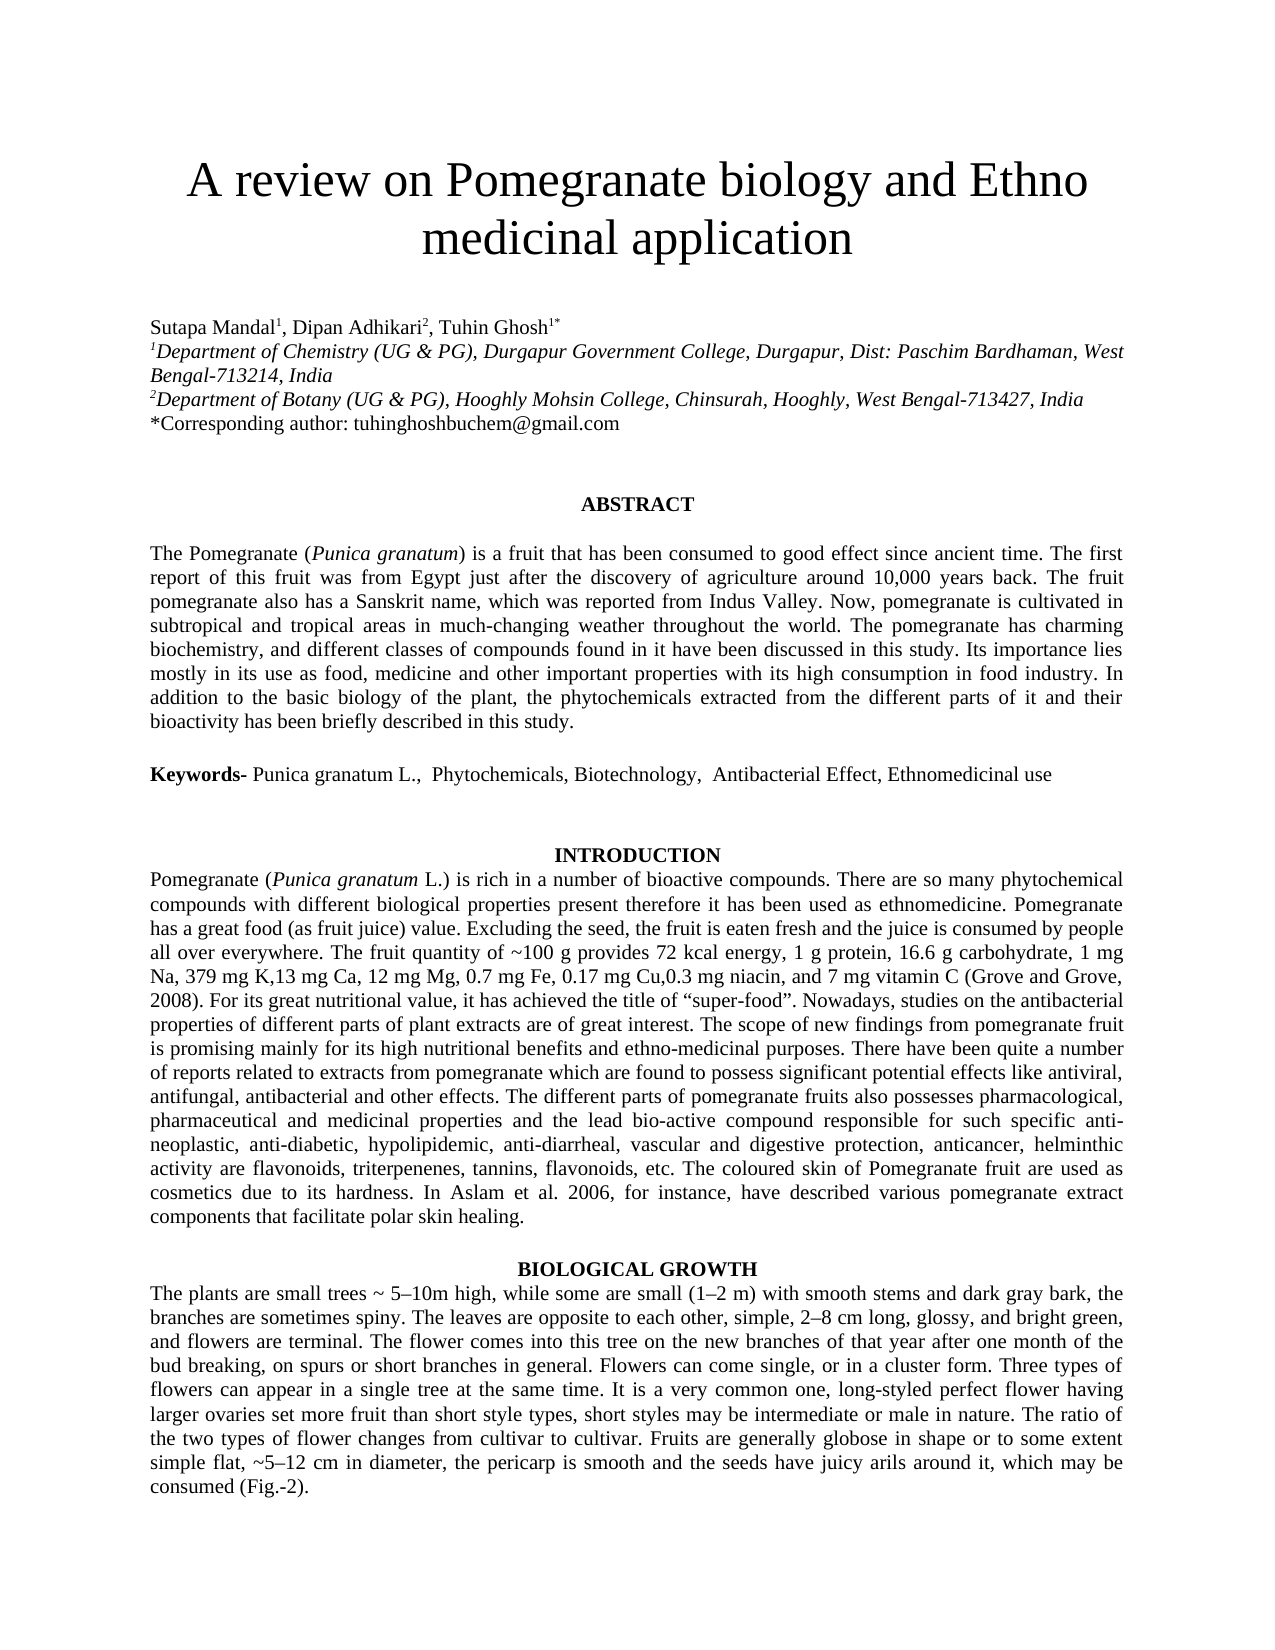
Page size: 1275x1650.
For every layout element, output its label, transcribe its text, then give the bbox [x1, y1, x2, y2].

text ABSTRACT [150, 492, 1125, 516]
text Keywords- Punica granatum L., Phytochemicals, Biotechnology, Antibacterial Effect, Ethnomedicinal use [150, 762, 1125, 786]
text Sutapa Mandal1, Dipan Adhikari2, Tuhin Ghosh1* [150, 314, 1125, 339]
text *Corresponding author: tuhinghoshbuchem@gmail.com [150, 411, 1125, 435]
text 2Department of Botany (UG & PG), Hooghly Mohsin College, Chinsurah, Hooghly, West Bengal-713427, India [150, 387, 1125, 411]
text A review on Pomegranate biology and Ethno medicinal application [150, 150, 1125, 265]
text 1Department of Chemistry (UG & PG), Durgapur Government College, Durgapur, Dist: Paschim Bardhaman, West Bengal-713214, India [150, 339, 1125, 387]
text The plants are small trees ~ 5–10m high, while some are small (1–2 m) with smooth stems and dark gray bark, the branches are sometimes spiny. The leaves are opposite to each other, simple, 2–8 cm long, glossy, and bright green, and flowers are terminal. The flower comes into this tree on the new branches of that year after one month of the bud breaking, on spurs or short branches in general. Flowers can come single, or in a cluster form. Three types of flowers can appear in a single tree at the same time. It is a very common one, long-styled perfect flower having larger ovaries set more fruit than short style types, short styles may be intermediate or male in nature. The ratio of the two types of flower changes from cultivar to cultivar. Fruits are generally globose in shape or to some extent simple flat, ~5–12 cm in diameter, the pericarp is smooth and the seeds have juicy arils around it, which may be consumed (Fig.-2). [150, 1281, 1125, 1498]
text Pomegranate (Punica granatum L.) is rich in a number of bioactive compounds. There are so many phytochemical compounds with different biological properties present therefore it has been used as ethnomedicine. Pomegranate has a great food (as fruit juice) value. Excluding the seed, the fruit is eaten fresh and the juice is consumed by people all over everywhere. The fruit quantity of ~100 g provides 72 kcal energy, 1 g protein, 16.6 g carbohydrate, 1 mg Na, 379 mg K,13 mg Ca, 12 mg Mg, 0.7 mg Fe, 0.17 mg Cu,0.3 mg niacin, and 7 mg vitamin C (Grove and Grove, 2008). For its great nutritional value, it has achieved the title of “super-food”. Nowadays, studies on the antibacterial properties of different parts of plant extracts are of great interest. The scope of new findings from pomegranate fruit is promising mainly for its high nutritional benefits and ethno-medicinal purposes. There have been quite a number of reports related to extracts from pomegranate which are found to possess significant potential effects like antiviral, antifungal, antibacterial and other effects. The different parts of pomegranate fruits also possesses pharmacological, pharmaceutical and medicinal properties and the lead bio-active compound responsible for such specific anti-neoplastic, anti-diabetic, hypolipidemic, anti-diarrheal, vascular and digestive protection, anticancer, helminthic activity are flavonoids, triterpenenes, tannins, flavonoids, etc. The coloured skin of Pomegranate fruit are used as cosmetics due to its hardness. In Aslam et al. 2006, for instance, have described various pomegranate extract components that facilitate polar skin healing. [150, 867, 1125, 1228]
text The Pomegranate (Punica granatum) is a fruit that has been consumed to good effect since ancient time. The first report of this fruit was from Egypt just after the discovery of agriculture around 10,000 years back. The fruit pomegranate also has a Sanskrit name, which was reported from Indus Valley. Now, pomegranate is cultivated in subtropical and tropical areas in much-changing weather throughout the world. The pomegranate has charming biochemistry, and different classes of compounds found in it have been discussed in this study. Its importance lies mostly in its use as food, medicine and other important properties with its high consumption in food industry. In addition to the basic biology of the plant, the phytochemicals extracted from the different parts of it and their bioactivity has been briefly described in this study. [150, 541, 1125, 733]
text BIOLOGICAL GROWTH [150, 1257, 1125, 1281]
text INTRODUCTION [150, 843, 1125, 867]
